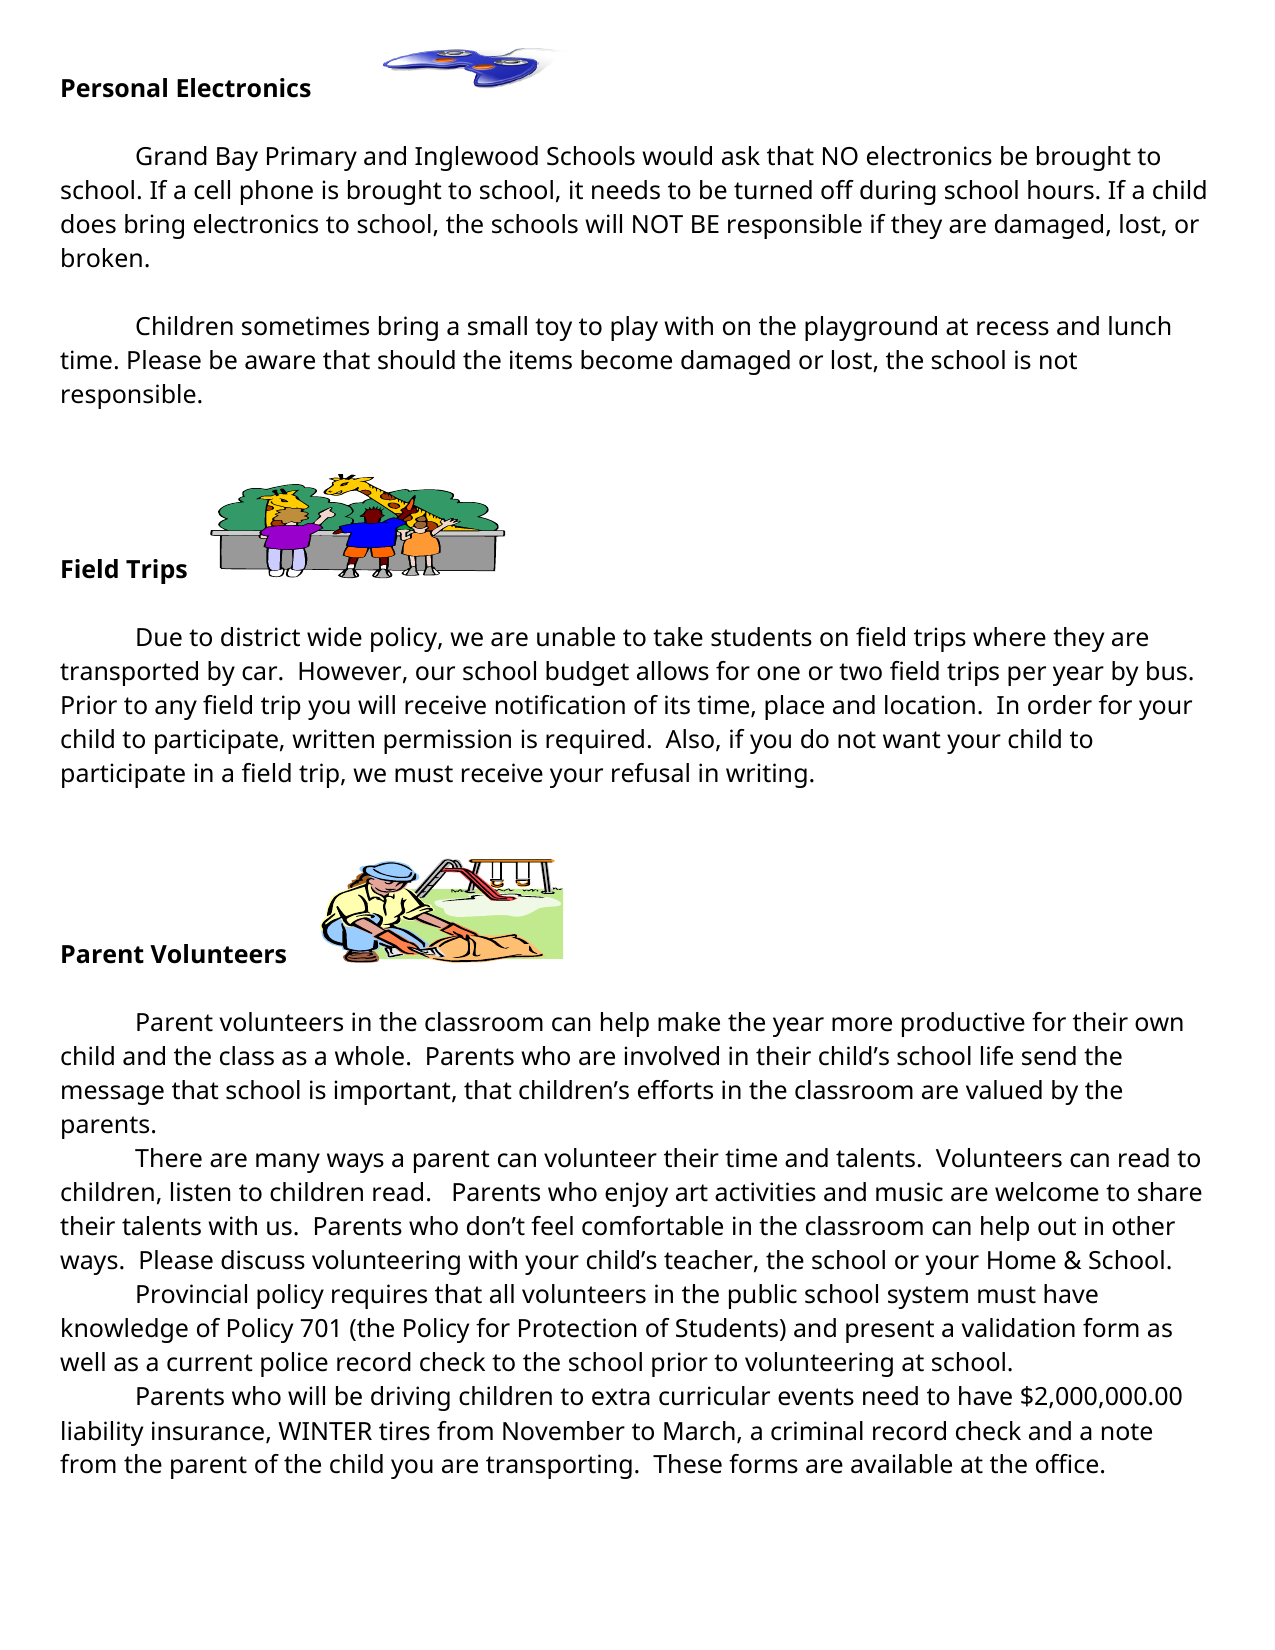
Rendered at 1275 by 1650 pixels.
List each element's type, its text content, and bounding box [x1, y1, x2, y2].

text Parent volunteers in the classroom can help make the year more productive for their own child and the class as a whole. Parents who are involved in their child’s school life send the message that school is important, that children’s efforts in the classroom are valued by the parents. [60, 1004, 1215, 1141]
text Due to district wide policy, we are unable to take students on field trips where they are transported by car. However, our school budget allows for one or two field trips per year by bus. Prior to any field trip you will receive notification of its time, place and location. In order for your child to participate, written permission is required. Also, if you do not want your child to participate in a field trip, we must receive your refusal in writing. [60, 620, 1215, 790]
text Provincial policy requires that all volunteers in the public school system must have knowledge of Policy 701 (the Policy for Protection of Students) and present a validation form as well as a current police record check to the school prior to volunteering at school. [60, 1277, 1215, 1379]
subtitle Field Trips [60, 474, 1215, 586]
text Grand Bay Primary and Inglewood Schools would ask that NO electronics be brought to school. If a cell phone is brought to school, it needs to be turned off during school hours. If a child does bring electronics to school, the schools will NOT BE responsible if they are damaged, lost, or broken. [60, 138, 1215, 275]
text There are many ways a parent can volunteer their time and talents. Volunteers can read to children, listen to children read. Parents who enjoy art activities and music are welcome to share their talents with us. Parents who don’t feel comfortable in the classroom can help out in other ways. Please discuss volunteering with your child’s teacher, the school or your Home & School. [60, 1141, 1215, 1277]
subtitle Parent Volunteers [60, 858, 1215, 970]
text Children sometimes bring a small toy to play with on the playground at recess and lunch time. Please be aware that should the items become damaged or lost, the school is not responsible. [60, 309, 1215, 411]
text Personal Electronics [60, 30, 1215, 104]
text Parents who will be driving children to extra curricular events need to have $2,000,000.00 liability insurance, WINTER tires from November to March, a criminal record check and a note from the parent of the child you are transporting. These forms are available at the office. [60, 1379, 1215, 1481]
picture [376, 30, 577, 98]
